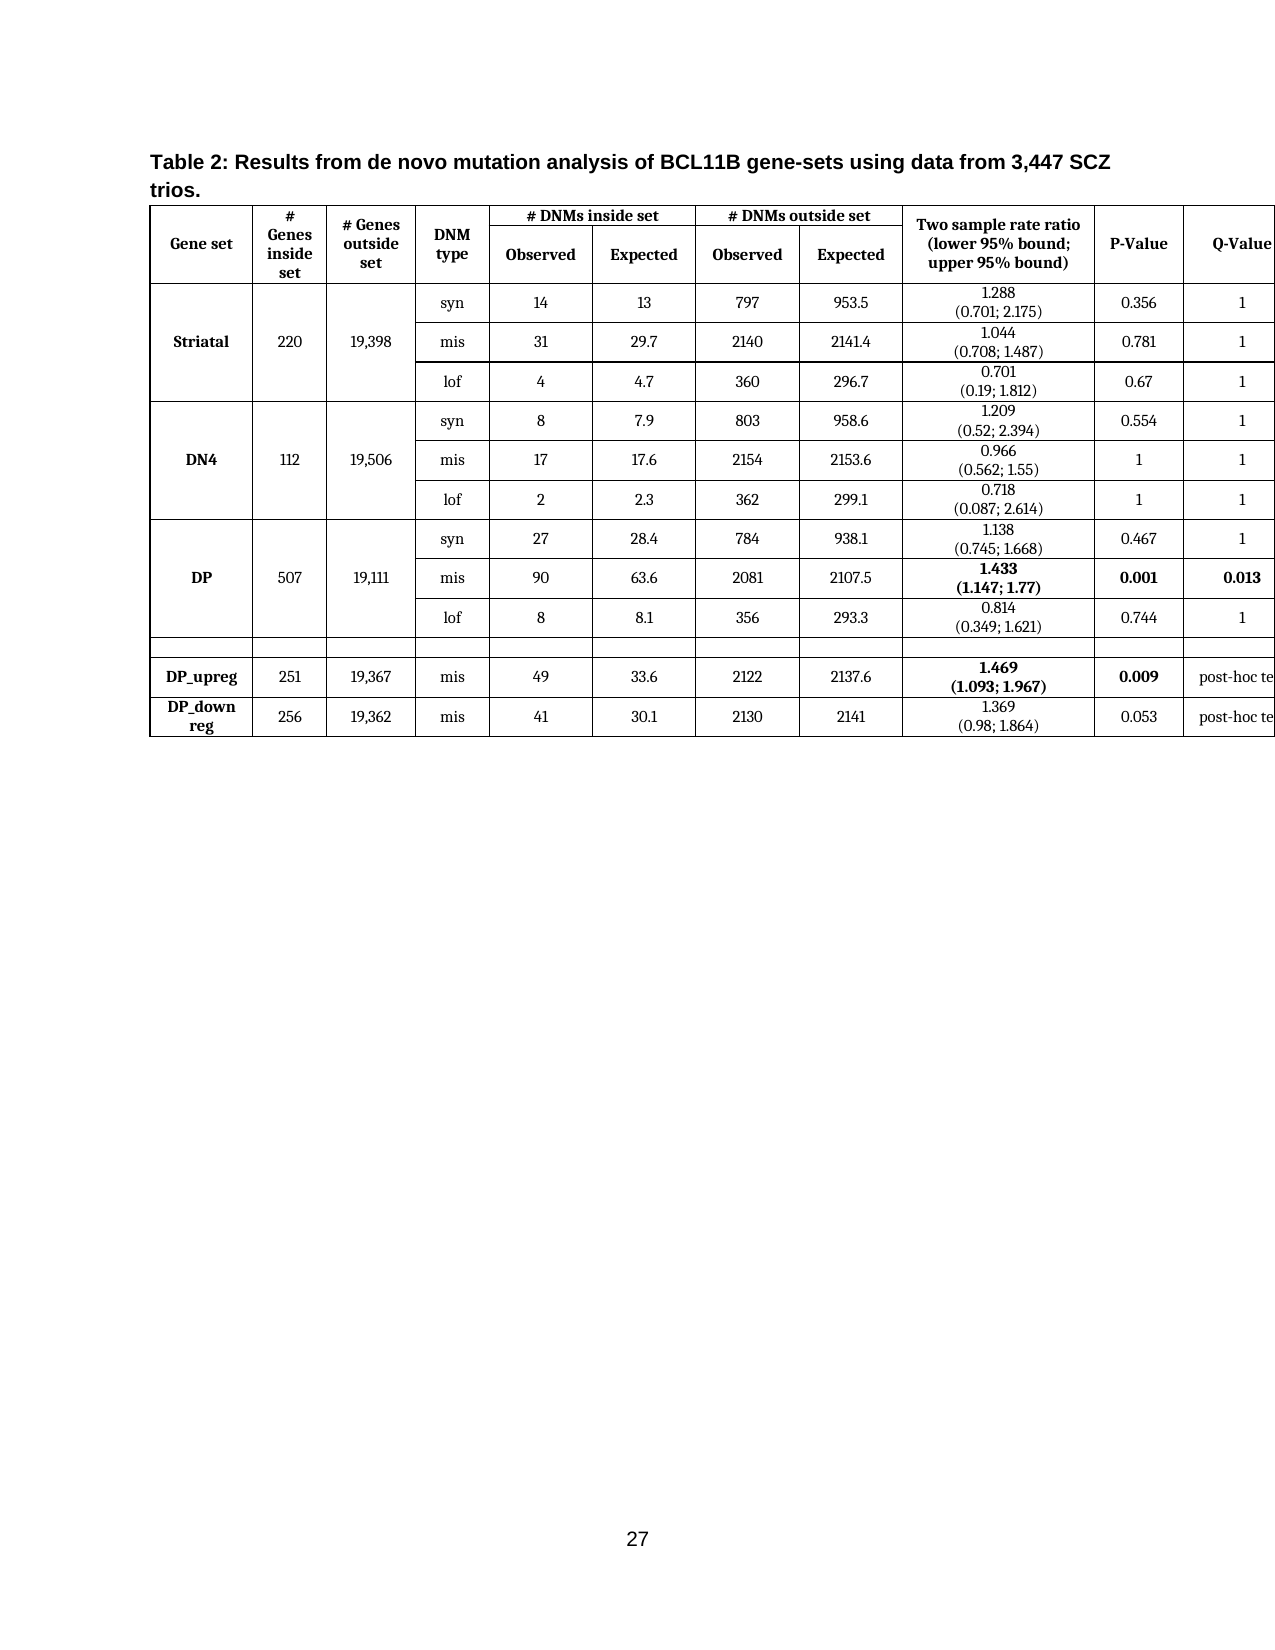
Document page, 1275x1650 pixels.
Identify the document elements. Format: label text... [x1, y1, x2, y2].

table_cell 2153.6 [800, 441, 902, 479]
table_cell 8 [490, 599, 592, 637]
table_cell syn [416, 520, 489, 558]
table_cell 14 [490, 284, 592, 322]
table_cell [593, 638, 695, 657]
table_cell 19,506 [327, 402, 415, 519]
table_cell 507 [253, 520, 326, 637]
table_cell 8.1 [593, 599, 695, 637]
table_cell [490, 638, 592, 657]
table_cell 1.044 (0.708; 1.487) [903, 323, 1094, 361]
table_cell [903, 638, 1094, 657]
table_cell 293.3 [800, 599, 902, 637]
table_header Gene set [151, 206, 252, 283]
table_cell 2141 [800, 698, 902, 736]
table_cell 0.013 [1184, 559, 1274, 598]
table_cell 0.966 (0.562; 1.55) [903, 441, 1094, 479]
table_cell 1 [1184, 363, 1274, 401]
table_cell 0.701 (0.19; 1.812) [903, 363, 1094, 401]
table_cell 0.053 [1095, 698, 1183, 736]
table_cell 1.288 (0.701; 2.175) [903, 284, 1094, 322]
table_header Q-Value [1184, 206, 1274, 283]
table_cell mis [416, 658, 489, 697]
table_cell 4.7 [593, 363, 695, 401]
table_cell 2137.6 [800, 658, 902, 697]
table_cell 19,111 [327, 520, 415, 637]
table_cell mis [416, 323, 489, 361]
table_cell [327, 638, 415, 657]
table_cell 49 [490, 658, 592, 697]
table_cell 2122 [696, 658, 799, 697]
table_cell mis [416, 559, 489, 598]
table_cell 112 [253, 402, 326, 519]
table_cell 13 [593, 284, 695, 322]
table_cell 1.138 (0.745; 1.668) [903, 520, 1094, 558]
table_cell 0.356 [1095, 284, 1183, 322]
table_cell 33.6 [593, 658, 695, 697]
table_cell 30.1 [593, 698, 695, 736]
table_cell 0.718 (0.087; 2.614) [903, 481, 1094, 519]
table_cell 8 [490, 402, 592, 440]
table_cell 1 [1184, 520, 1274, 558]
table_cell Expected [593, 226, 695, 283]
table_cell 0.781 [1095, 323, 1183, 361]
table_cell 958.6 [800, 402, 902, 440]
table_cell 1.469 (1.093; 1.967) [903, 658, 1094, 697]
table_cell 784 [696, 520, 799, 558]
table_cell 220 [253, 284, 326, 401]
table_cell 19,367 [327, 658, 415, 697]
table_header # DNMs inside set [490, 206, 695, 225]
table_cell post-hoc test [1184, 698, 1274, 736]
table_cell 41 [490, 698, 592, 736]
table_cell 0.744 [1095, 599, 1183, 637]
table_cell 1 [1095, 481, 1183, 519]
table_cell 4 [490, 363, 592, 401]
table_cell 296.7 [800, 363, 902, 401]
table_cell DN4 [151, 402, 252, 519]
table_cell [1095, 638, 1183, 657]
table_cell [416, 638, 489, 657]
table_cell 356 [696, 599, 799, 637]
table_cell Observed [696, 226, 799, 283]
table_cell 1 [1184, 441, 1274, 479]
table_cell 19,398 [327, 284, 415, 401]
table_cell 27 [490, 520, 592, 558]
table_cell 1 [1184, 402, 1274, 440]
table_header P-Value [1095, 206, 1183, 283]
table_cell 251 [253, 658, 326, 697]
table_header # Genes outside set [327, 206, 415, 283]
table_cell 256 [253, 698, 326, 736]
table_cell 0.467 [1095, 520, 1183, 558]
table_cell 953.5 [800, 284, 902, 322]
table_cell 2 [490, 481, 592, 519]
table_cell 1 [1184, 284, 1274, 322]
table_cell 362 [696, 481, 799, 519]
table_cell 360 [696, 363, 799, 401]
table_cell [696, 638, 799, 657]
table_cell 31 [490, 323, 592, 361]
table_cell lof [416, 363, 489, 401]
table_cell 2107.5 [800, 559, 902, 598]
table_header DNM type [416, 206, 489, 283]
table_cell 1.369 (0.98; 1.864) [903, 698, 1094, 736]
table_cell 1 [1184, 599, 1274, 637]
table_cell [253, 638, 326, 657]
table_cell DP [151, 520, 252, 637]
table_cell 90 [490, 559, 592, 598]
table_cell 28.4 [593, 520, 695, 558]
table_cell [800, 638, 902, 657]
table_cell 0.554 [1095, 402, 1183, 440]
table_cell 2081 [696, 559, 799, 598]
table_cell 1 [1184, 481, 1274, 519]
table_cell mis [416, 698, 489, 736]
table_cell 1 [1095, 441, 1183, 479]
table_cell syn [416, 284, 489, 322]
table_cell 0.67 [1095, 363, 1183, 401]
table_cell lof [416, 599, 489, 637]
text Table 2: Results from de novo mutation analysis of BCL11B gene-sets using data from 3,447 SCZ trios. [150, 150, 1125, 201]
table_cell 17.6 [593, 441, 695, 479]
table_cell mis [416, 441, 489, 479]
table_cell 2141.4 [800, 323, 902, 361]
table_cell post-hoc test [1184, 658, 1274, 697]
table_cell 797 [696, 284, 799, 322]
table_cell 0.009 [1095, 658, 1183, 697]
table_cell 19,362 [327, 698, 415, 736]
table_cell lof [416, 481, 489, 519]
table_cell Observed [490, 226, 592, 283]
table_cell 803 [696, 402, 799, 440]
table_cell 1.209 (0.52; 2.394) [903, 402, 1094, 440]
table_cell syn [416, 402, 489, 440]
table_cell 0.001 [1095, 559, 1183, 598]
table_cell 29.7 [593, 323, 695, 361]
table_cell 0.814 (0.349; 1.621) [903, 599, 1094, 637]
table_cell 1.433 (1.147; 1.77) [903, 559, 1094, 598]
table_header Two sample rate ratio (lower 95% bound; upper 95% bound) [903, 206, 1094, 283]
table_cell 17 [490, 441, 592, 479]
table_cell [1184, 638, 1274, 657]
table_cell 7.9 [593, 402, 695, 440]
table_cell 2.3 [593, 481, 695, 519]
table_cell Expected [800, 226, 902, 283]
table_cell Striatal [151, 284, 252, 401]
table_cell 2140 [696, 323, 799, 361]
table_cell [151, 638, 252, 657]
table_cell 2154 [696, 441, 799, 479]
table_cell 1 [1184, 323, 1274, 361]
table_cell 938.1 [800, 520, 902, 558]
table_cell 299.1 [800, 481, 902, 519]
table_cell 63.6 [593, 559, 695, 598]
table_header # Genes inside set [253, 206, 326, 283]
table_cell DP_upreg [151, 658, 252, 697]
table_cell DP_down reg [151, 698, 252, 736]
table_header # DNMs outside set [696, 206, 902, 225]
table_cell 2130 [696, 698, 799, 736]
